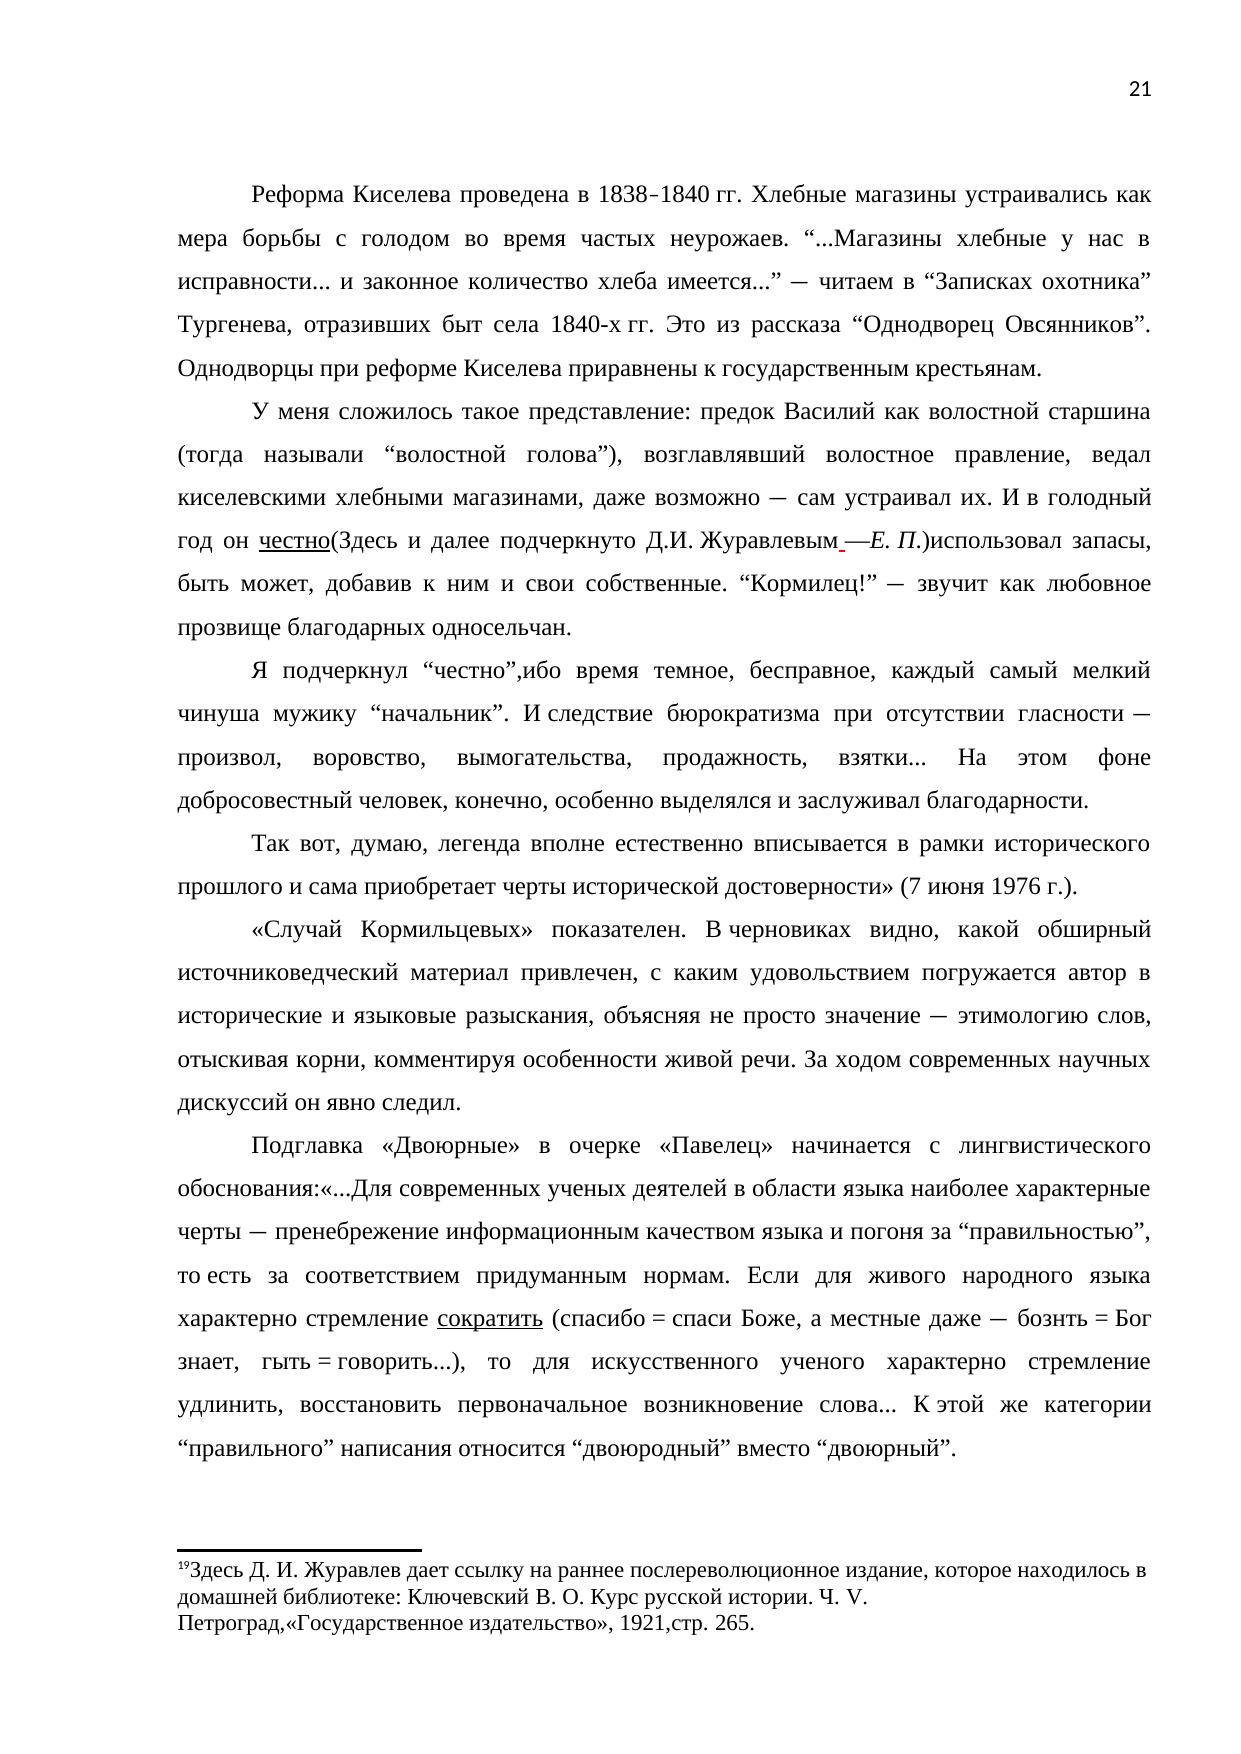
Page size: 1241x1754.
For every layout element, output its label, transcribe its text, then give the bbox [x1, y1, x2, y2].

text Я подчеркнул “честно”,ибо время темное, бесправное, каждый самый мелкий чинуша мужику “начальник”. И следствие бюрократизма при отсутствии гласности — произвол, воровство, вымогательства, продажность, взятки... На этом фоне добросовестный человек, конечно, особенно выделялся и заслуживал благодарности. [177, 655, 1152, 813]
text Подглавка «Двоюрные» в очерке «Павелец» начинается с лингвистического обоснования:«...Для современных ученых деятелей в области языка наиболее характерные черты — пренебрежение информационным качеством языка и погоня за “правильностью”, то есть за соответствием придуманным нормам. Если для живого народного языка характерно стремление сократить (спасибо = спаси Боже, а местные даже — бознть = Бог знает, гыть = говорить...), то для искусственного ученого характерно стремление удлинить, восстановить первоначальное возникновение слова... К этой же категории “правильного” написания относится “двоюродный” вместо “двоюрный”. [177, 1130, 1152, 1461]
text «Случай Кормильцевых» показателен. В черновиках видно, какой обширный источниковедческий материал привлечен, с каким удовольствием погружается автор в исторические и языковые разыскания, объясняя не просто значение — этимологию слов, отыскивая корни, комментируя особенности живой речи. За ходом современных научных дискуссий он явно следил. [177, 914, 1152, 1116]
text У меня сложилось такое представление: предок Василий как волостной старшина (тогда называли “волостной голова”), возглавлявший волостное правление, ведал киселевскими хлебными магазинами, даже возможно — сам устраивал их. И в голодный год он честно(Здесь и далее подчеркнуто Д.И. Журавлевым —Е. П.)использовал запасы, быть может, добавив к ним и свои собственные. “Кормилец!” — звучит как любовное прозвище благодарных односельчан. [177, 396, 1152, 641]
text Реформа Киселева проведена в 1838–1840 гг. Хлебные магазины устраивались как мера борьбы с голодом во время частых неурожаев. “...Магазины хлебные у нас в исправности... и законное количество хлеба имеется...” — читаем в “Записках охотника” Тургенева, отразивших быт села 1840-х гг. Это из рассказа “Однодворец Овсянников”. Однодворцы при реформе Киселева приравнены к государственным крестьянам. [177, 179, 1152, 381]
text Так вот, думаю, легенда вполне естественно вписывается в рамки исторического прошлого и сама приобретает черты исторической достоверности» (7 июня 1976 г.). [177, 828, 1152, 900]
